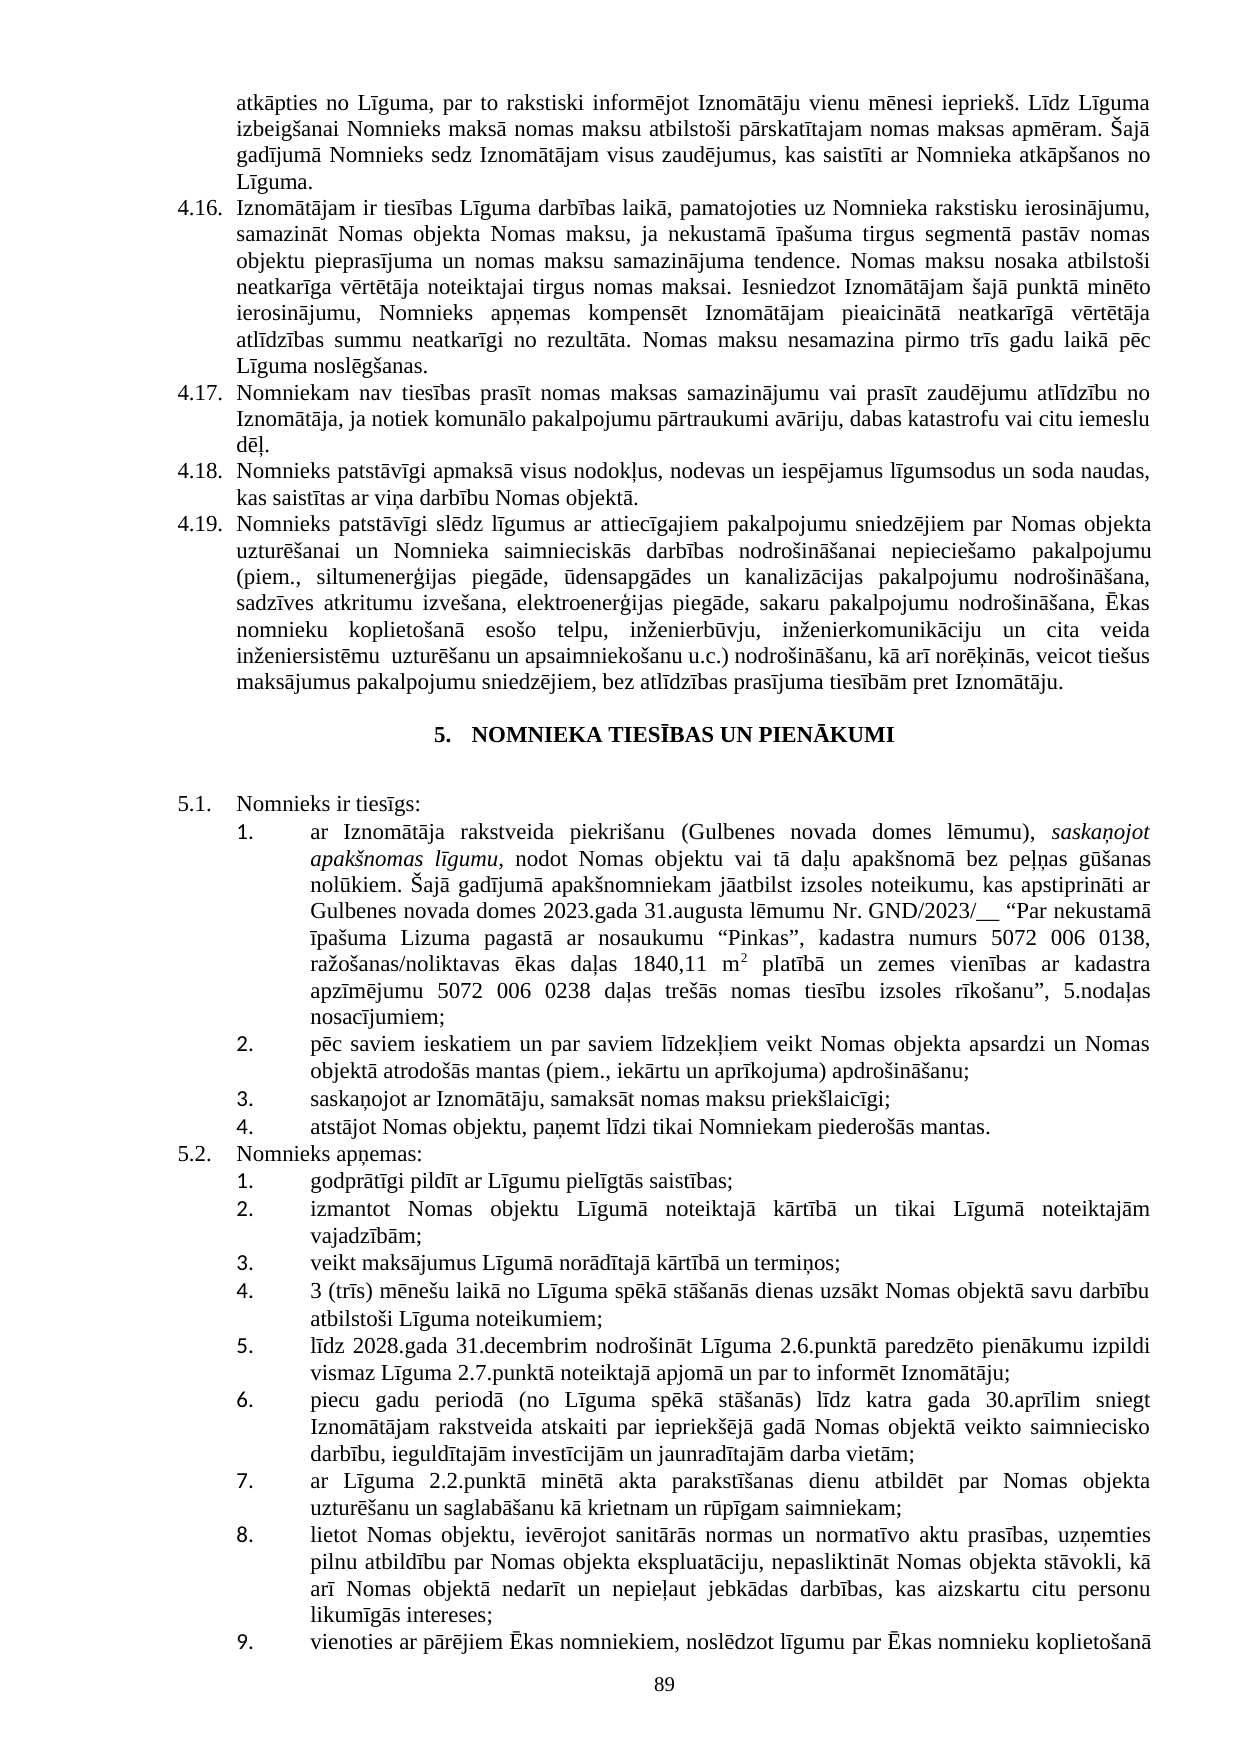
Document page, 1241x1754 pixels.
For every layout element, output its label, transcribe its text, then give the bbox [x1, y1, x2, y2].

list ar Līguma 2.2.punktā minētā akta parakstīšanas dienu atbildēt par Nomas objekta uzturēšanu un saglabāšanu kā krietnam un rūpīgam saimniekam; [236, 1466, 1152, 1520]
list Iznomātājam ir tiesības Līguma darbības laikā, pamatojoties uz Nomnieka rakstisku ierosinājumu, samazināt Nomas objekta Nomas maksu, ja nekustamā īpašuma tirgus segmentā pastāv nomas objektu pieprasījuma un nomas maksu samazinājuma tendence. Nomas maksu nosaka atbilstoši neatkarīga vērtētāja noteiktajai tirgus nomas maksai. Iesniedzot Iznomātājam šajā punktā minēto ierosinājumu, Nomnieks apņemas kompensēt Iznomātājam pieaicinātā neatkarīgā vērtētāja atlīdzības summu neatkarīgi no rezultāta. Nomas maksu nesamazina pirmo trīs gadu laikā pēc Līguma noslēgšanas. [177, 194, 1152, 378]
list Nomniekam nav tiesības prasīt nomas maksas samazinājumu vai prasīt zaudējumu atlīdzību no Iznomātāja, ja notiek komunālo pakalpojumu pārtraukumi avāriju, dabas katastrofu vai citu iemeslu dēļ. [177, 378, 1152, 458]
list lietot Nomas objektu, ievērojot sanitārās normas un normatīvo aktu prasības, uzņemties pilnu atbildību par Nomas objekta ekspluatāciju, nepasliktināt Nomas objekta stāvokli, kā arī Nomas objektā nedarīt un nepieļaut jebkādas darbības, kas aizskartu citu personu likumīgās intereses; [236, 1520, 1152, 1627]
list Nomnieks apņemas: [177, 1140, 1152, 1166]
list piecu gadu periodā (no Līguma spēkā stāšanās) līdz katra gada 30.aprīlim sniegt Iznomātājam rakstveida atskaiti par iepriekšējā gadā Nomas objektā veikto saimniecisko darbību, ieguldītajām investīcijām un jaunradītajām darba vietām; [236, 1385, 1152, 1466]
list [177, 89, 1152, 194]
list saskaņojot ar Iznomātāju, samaksāt nomas maksu priekšlaicīgi; [236, 1084, 1152, 1112]
list 3 (trīs) mēnešu laikā no Līguma spēkā stāšanās dienas uzsākt Nomas objektā savu darbību atbilstoši Līguma noteikumiem; [236, 1277, 1152, 1331]
list Nomnieks patstāvīgi slēdz līgumus ar attiecīgajiem pakalpojumu sniedzējiem par Nomas objekta uzturēšanai un Nomnieka saimnieciskās darbības nodrošināšanai nepieciešamo pakalpojumu (piem., siltumenerģijas piegāde, ūdensapgādes un kanalizācijas pakalpojumu nodrošināšana, sadzīves atkritumu izvešana, elektroenerģijas piegāde, sakaru pakalpojumu nodrošināšana, Ēkas nomnieku koplietošanā esošo telpu, inženierbūvju, inženierkomunikāciju un cita veida inženiersistēmu uzturēšanu un apsaimniekošanu u.c.) nodrošināšanu, kā arī norēķinās, veicot tiešus maksājumus pakalpojumu sniedzējiem, bez atlīdzības prasījuma tiesībām pret Iznomātāju. [177, 510, 1152, 695]
list izmantot Nomas objektu Līgumā noteiktajā kārtībā un tikai Līgumā noteiktajām vajadzībām; [236, 1194, 1152, 1248]
list Nomnieks ir tiesīgs: [177, 791, 1152, 817]
list Nomnieks patstāvīgi apmaksā visus nodokļus, nodevas un iespējamus līgumsodus un soda naudas, kas saistītas ar viņa darbību Nomas objektā. [177, 458, 1152, 510]
list līdz 2028.gada 31.decembrim nodrošināt Līguma 2.6.punktā paredzēto pienākumu izpildi vismaz Līguma 2.7.punktā noteiktajā apjomā un par to informēt Iznomātāju; [236, 1331, 1152, 1385]
list veikt maksājumus Līgumā norādītajā kārtībā un termiņos; [236, 1248, 1152, 1277]
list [236, 1627, 1152, 1656]
list ar Iznomātāja rakstveida piekrišanu (Gulbenes novada domes lēmumu), saskaņojot apakšnomas līgumu, nodot Nomas objektu vai tā daļu apakšnomā bez peļņas gūšanas nolūkiem. Šajā gadījumā apakšnomniekam jāatbilst izsoles noteikumu, kas apstiprināti ar Gulbenes novada domes 2023.gada 31.augusta lēmumu Nr. GND/2023/__ “Par nekustamā īpašuma Lizuma pagastā ar nosaukumu “Pinkas”, kadastra numurs 5072 006 0138, ražošanas/noliktavas ēkas daļas 1840,11 m2 platībā un zemes vienības ar kadastra apzīmējumu 5072 006 0238 daļas trešās nomas tiesību izsoles rīkošanu”, 5.nodaļas nosacījumiem; [236, 817, 1152, 1029]
list pēc saviem ieskatiem un par saviem līdzekļiem veikt Nomas objekta apsardzi un Nomas objektā atrodošās mantas (piem., iekārtu un aprīkojuma) apdrošināšanu; [236, 1029, 1152, 1084]
list NOMNIEKA TIESĪBAS UN PIENĀKUMI [177, 721, 1152, 747]
list godprātīgi pildīt ar Līgumu pielīgtās saistības; [236, 1166, 1152, 1194]
list atstājot Nomas objektu, paņemt līdzi tikai Nomniekam piederošās mantas. [236, 1112, 1152, 1140]
